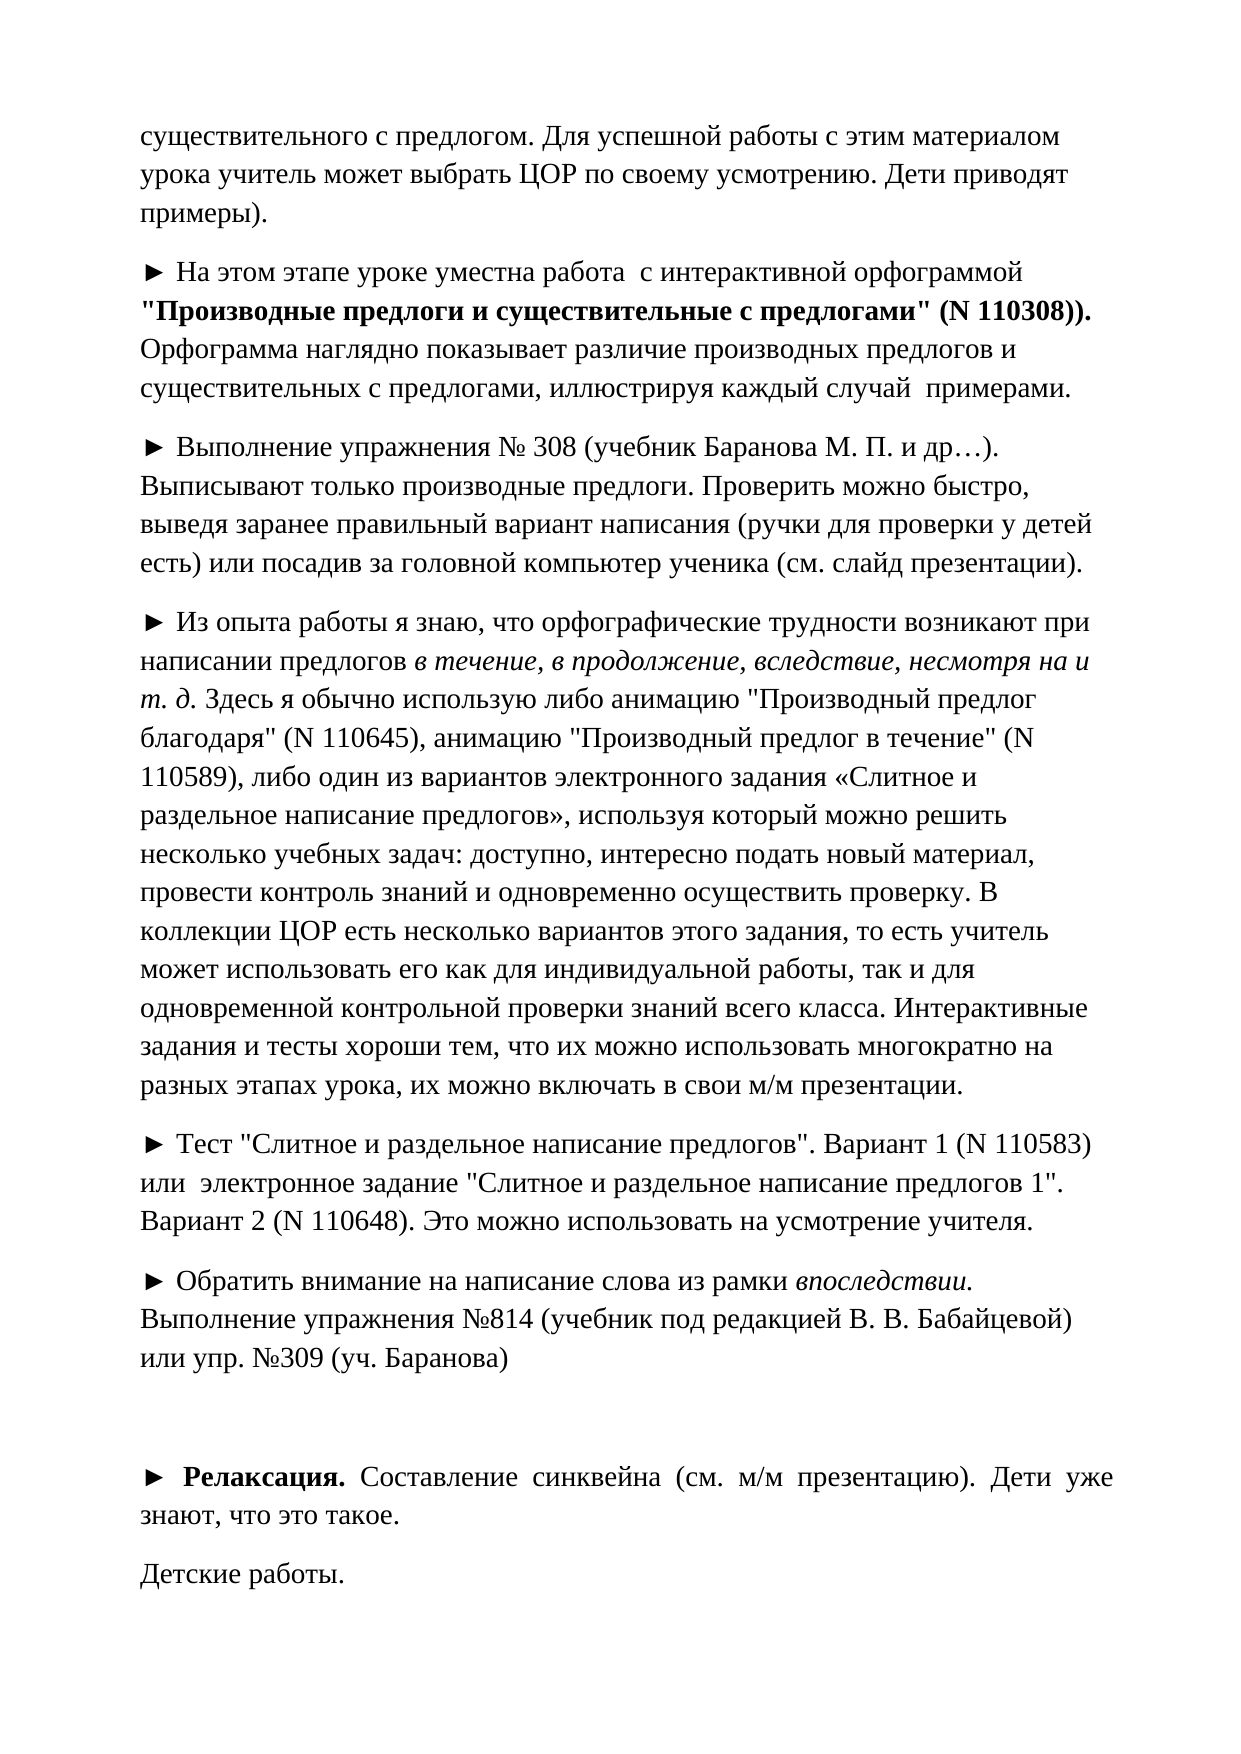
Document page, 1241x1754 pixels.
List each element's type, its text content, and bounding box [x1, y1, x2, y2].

text ► Релаксация. Составление синквейна (см. м/м презентацию). Дети уже знают, что это такое. [140, 1459, 1115, 1531]
text ► Из опыта работы я знаю, что орфографические трудности возникают при написании предлогов в течение, в продолжение, вследствие, несмотря на и т. д. Здесь я обычно использую либо анимацию "Производный предлог благодаря" (N 110645), анимацию "Производный предлог в течение" (N 110589), либо один из вариантов электронного задания «Слитное и раздельное написание предлогов», используя который можно решить несколько учебных задач: доступно, интересно подать новый материал, провести контроль знаний и одновременно осуществить проверку. В коллекции ЦОР есть несколько вариантов этого задания, то есть учитель может использовать его как для индивидуальной работы, так и для одновременной контрольной проверки знаний всего класса. Интерактивные задания и тесты хороши тем, что их можно использовать многократно на разных этапах урока, их можно включать в свои м/м презентации. [140, 604, 1115, 1101]
text ► На этом этапе уроке уместна работа с интерактивной орфограммой "Производные предлоги и существительные с предлогами" (N 110308)). Орфограмма наглядно показывает различие производных предлогов и существительных с предлогами, иллюстрируя каждый случай примерами. [140, 254, 1115, 404]
text ► Тест "Слитное и раздельное написание предлогов". Вариант 1 (N 110583) или электронное задание "Слитное и раздельное написание предлогов 1". Вариант 2 (N 110648). Это можно использовать на усмотрение учителя. [140, 1126, 1115, 1237]
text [140, 118, 1115, 229]
text ► Выполнение упражнения № 308 (учебник Баранова М. П. и др…). Выписывают только производные предлоги. Проверить можно быстро, выведя заранее правильный вариант написания (ручки для проверки у детей есть) или посадив за головной компьютер ученика (см. слайд презентации). [140, 429, 1115, 579]
text Детские работы. [140, 1557, 1115, 1590]
text ► Обратить внимание на написание слова из рамки впоследствии. Выполнение упражнения №814 (учебник под редакцией В. В. Бабайцевой) или упр. №309 (уч. Баранова) [140, 1263, 1115, 1373]
